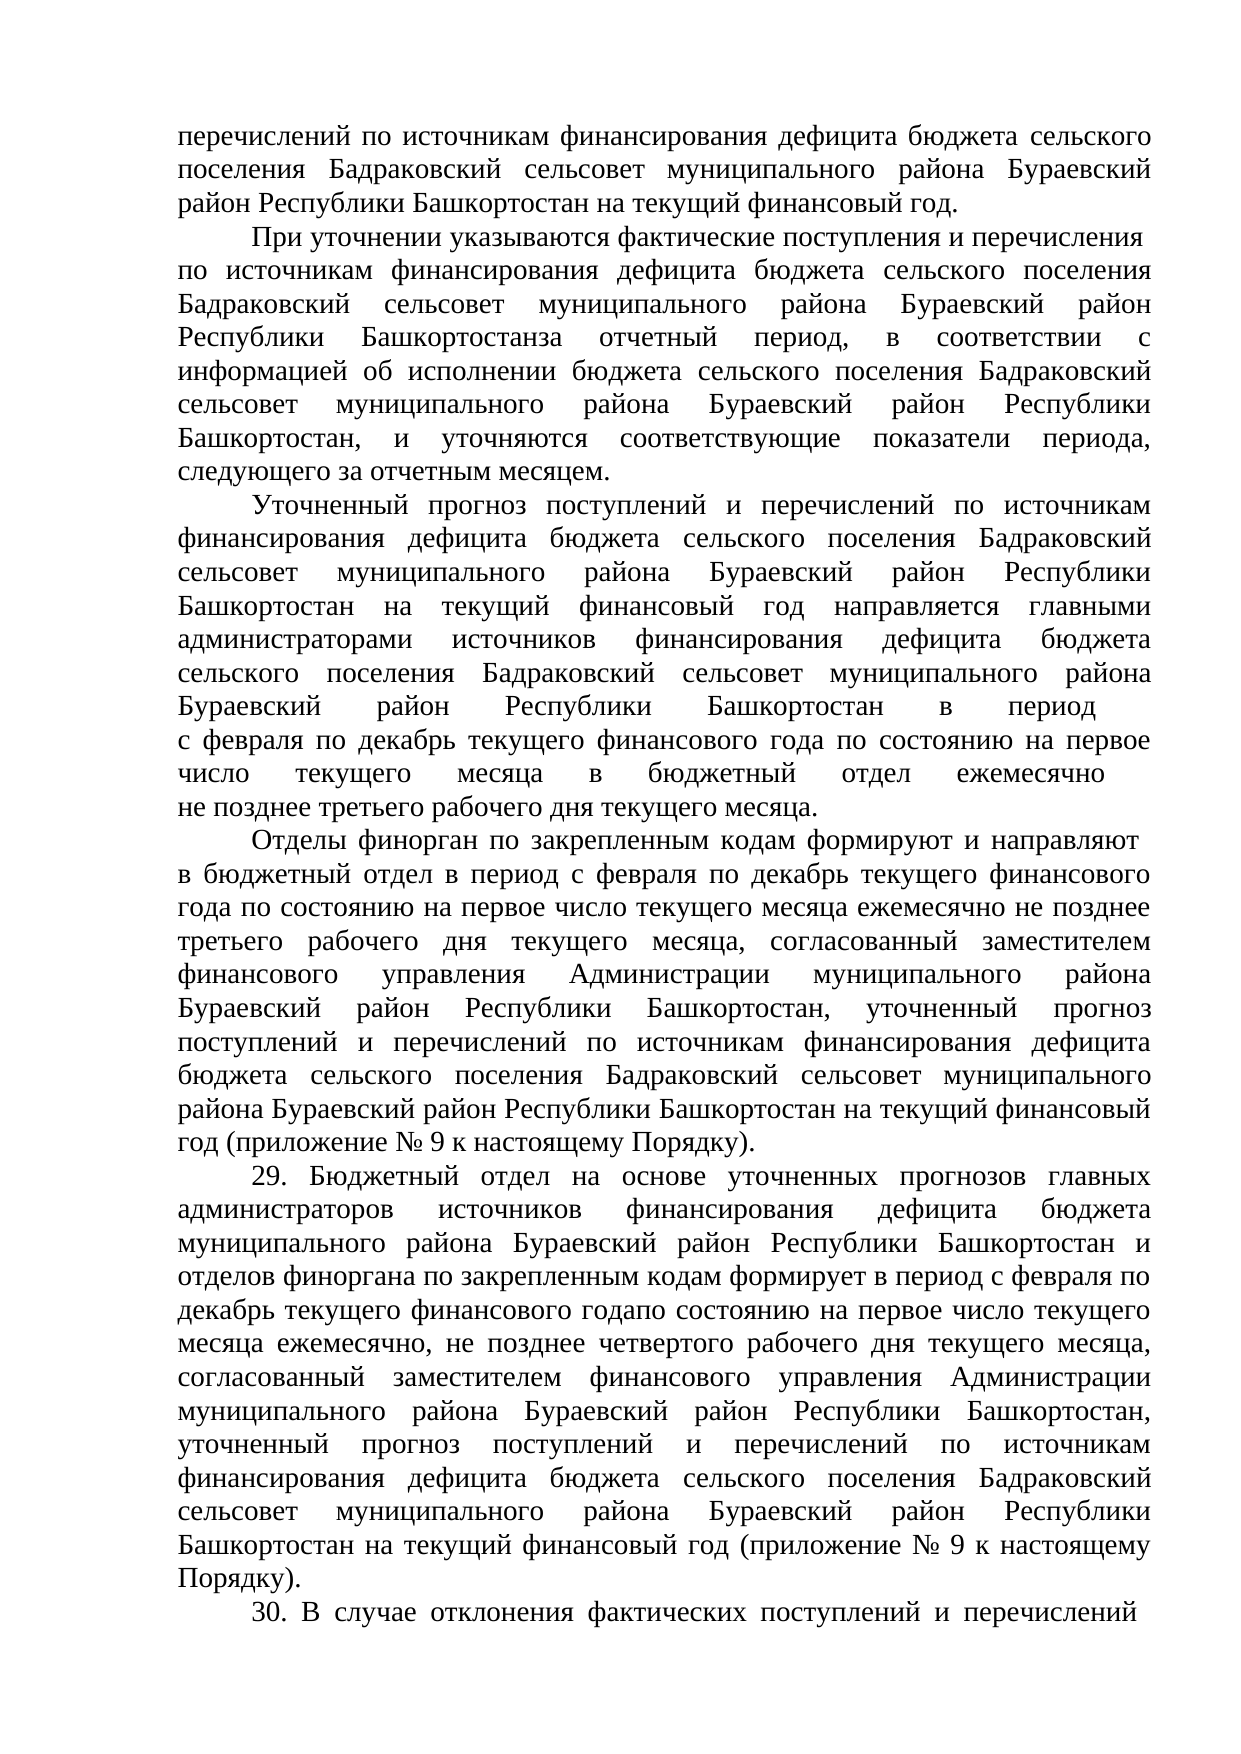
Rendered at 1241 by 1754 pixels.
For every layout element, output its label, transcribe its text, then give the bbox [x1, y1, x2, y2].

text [177, 118, 1152, 219]
text Уточненный прогноз поступлений и перечислений по источникам финансирования дефицита бюджета сельского поселения Бадраковский сельсовет муниципального района Бураевский район Республики Башкортостан на текущий финансовый год направляется главными администраторами источников финансирования дефицита бюджета сельского поселения Бадраковский сельсовет муниципального района Бураевский район Республики Башкортостан в период с февраля по декабрь текущего финансового года по состоянию на первое число текущего месяца в бюджетный отдел ежемесячно не позднее третьего рабочего дня текущего месяца. [177, 487, 1152, 822]
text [177, 1594, 1152, 1627]
text При уточнении указываются фактические поступления и перечисления по источникам финансирования дефицита бюджета сельского поселения Бадраковский сельсовет муниципального района Бураевский район Республики Башкортостанза отчетный период, в соответствии с информацией об исполнении бюджета сельского поселения Бадраковский сельсовет муниципального района Бураевский район Республики Башкортостан, и уточняются соответствующие показатели периода, следующего за отчетным месяцем. [177, 219, 1152, 487]
text Отделы финорган по закрепленным кодам формируют и направляют в бюджетный отдел в период с февраля по декабрь текущего финансового года по состоянию на первое число текущего месяца ежемесячно не позднее третьего рабочего дня текущего месяца, согласованный заместителем финансового управления Администрации муниципального района Бураевский район Республики Башкортостан, уточненный прогноз поступлений и перечислений по источникам финансирования дефицита бюджета сельского поселения Бадраковский сельсовет муниципального района Бураевский район Республики Башкортостан на текущий финансовый год (приложение № 9 к настоящему Порядку). [177, 822, 1152, 1158]
text 29. Бюджетный отдел на основе уточненных прогнозов главных администраторов источников финансирования дефицита бюджета муниципального района Бураевский район Республики Башкортостан и отделов финоргана по закрепленным кодам формирует в период с февраля по декабрь текущего финансового годапо состоянию на первое число текущего месяца ежемесячно, не позднее четвертого рабочего дня текущего месяца, согласованный заместителем финансового управления Администрации муниципального района Бураевский район Республики Башкортостан, уточненный прогноз поступлений и перечислений по источникам финансирования дефицита бюджета сельского поселения Бадраковский сельсовет муниципального района Бураевский район Республики Башкортостан на текущий финансовый год (приложение № 9 к настоящему Порядку). [177, 1158, 1152, 1594]
